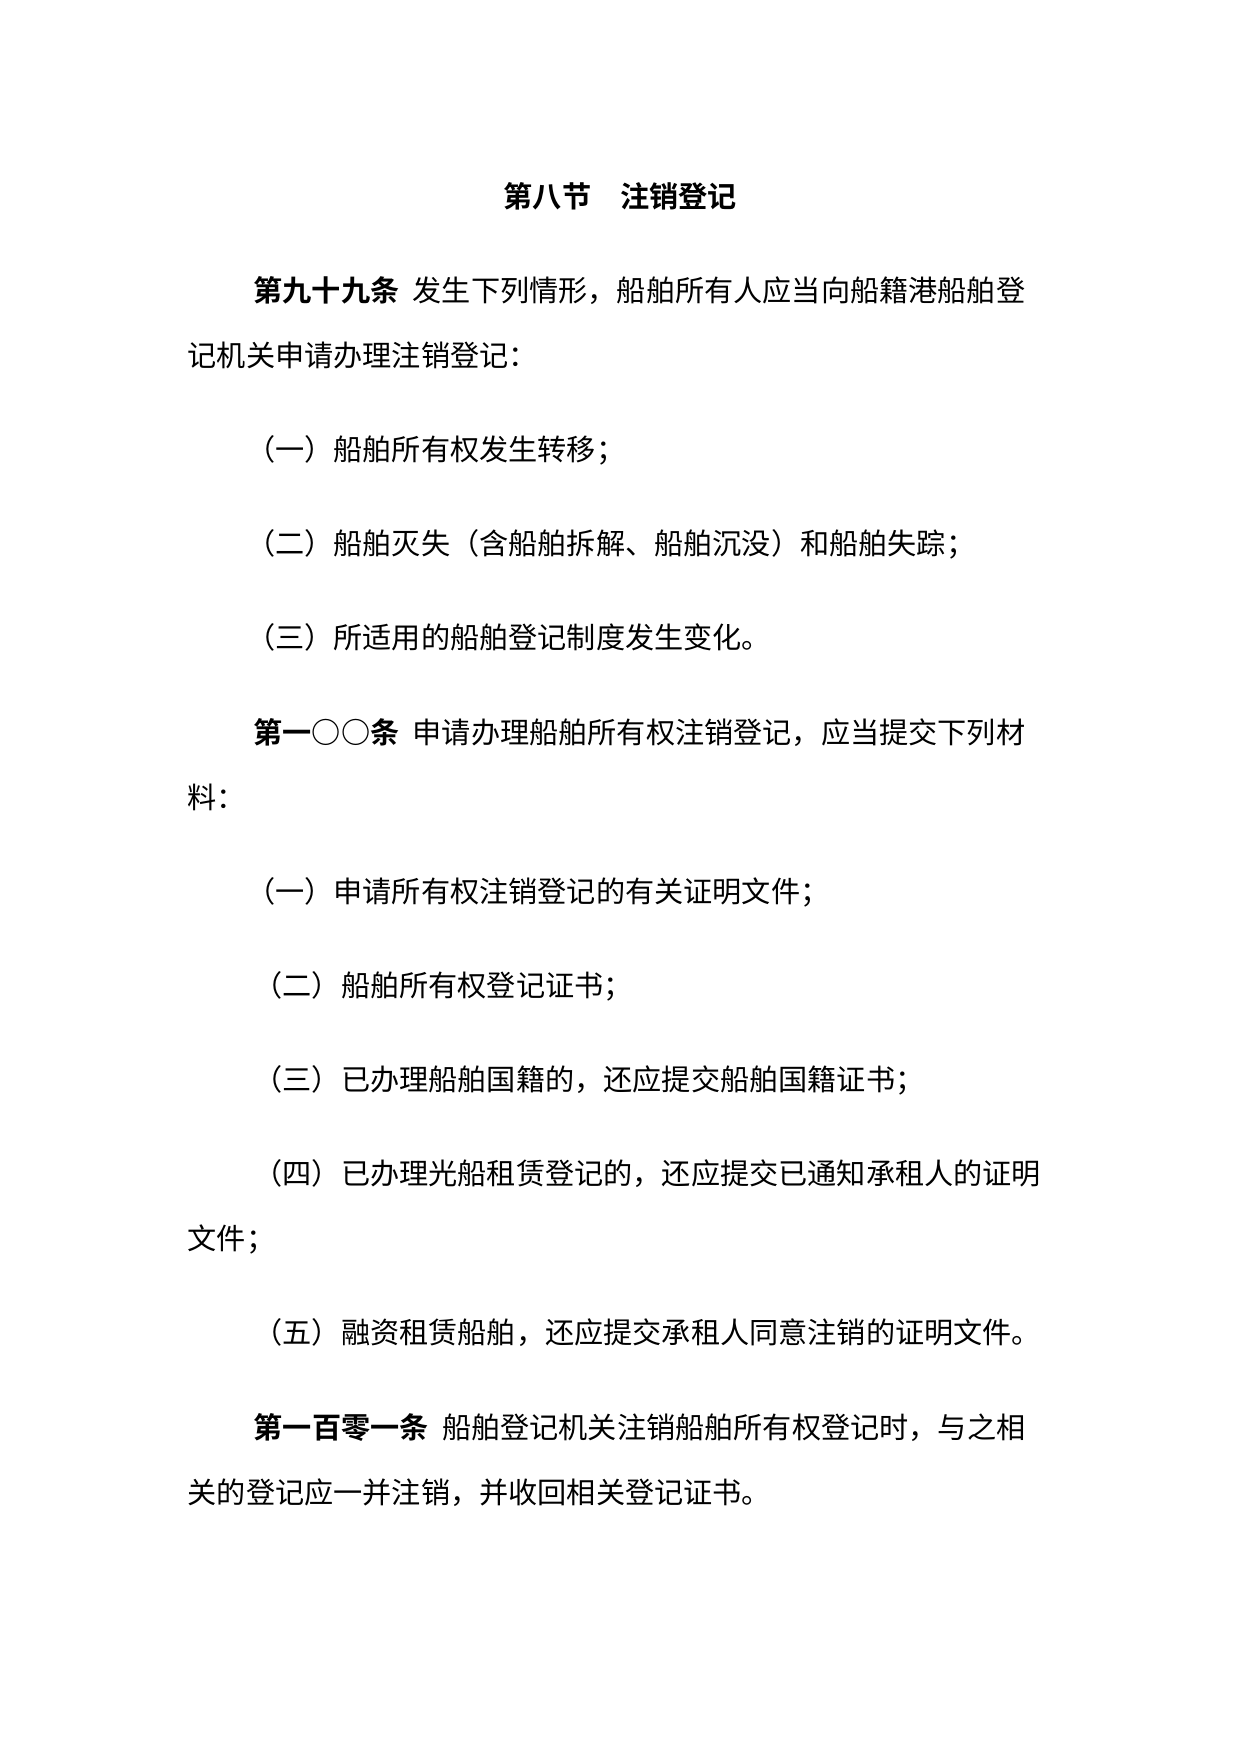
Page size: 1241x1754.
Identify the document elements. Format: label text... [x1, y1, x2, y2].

text （一）船舶所有权发生转移； [187, 415, 1053, 480]
text （三）所适用的船舶登记制度发生变化。 [187, 604, 1053, 669]
text （二）船舶灭失（含船舶拆解、船舶沉没）和船舶失踪； [187, 509, 1053, 574]
text （四）已办理光船租赁登记的，还应提交已通知承租人的证明文件； [187, 1139, 1053, 1269]
text 第八节 注销登记 [187, 162, 1053, 227]
text （五）融资租赁船舶，还应提交承租人同意注销的证明文件。 [187, 1299, 1053, 1364]
text 第九十九条 发生下列情形，船舶所有人应当向船籍港船舶登记机关申请办理注销登记： [187, 256, 1053, 386]
text 第一百零一条 船舶登记机关注销船舶所有权登记时，与之相关的登记应一并注销，并收回相关登记证书。 [187, 1393, 1053, 1523]
text 第一○○条 申请办理船舶所有权注销登记，应当提交下列材料： [187, 698, 1053, 828]
text （三）已办理船舶国籍的，还应提交船舶国籍证书； [187, 1045, 1053, 1110]
text （二）船舶所有权登记证书； [187, 951, 1053, 1016]
text （一）申请所有权注销登记的有关证明文件； [187, 857, 1053, 922]
